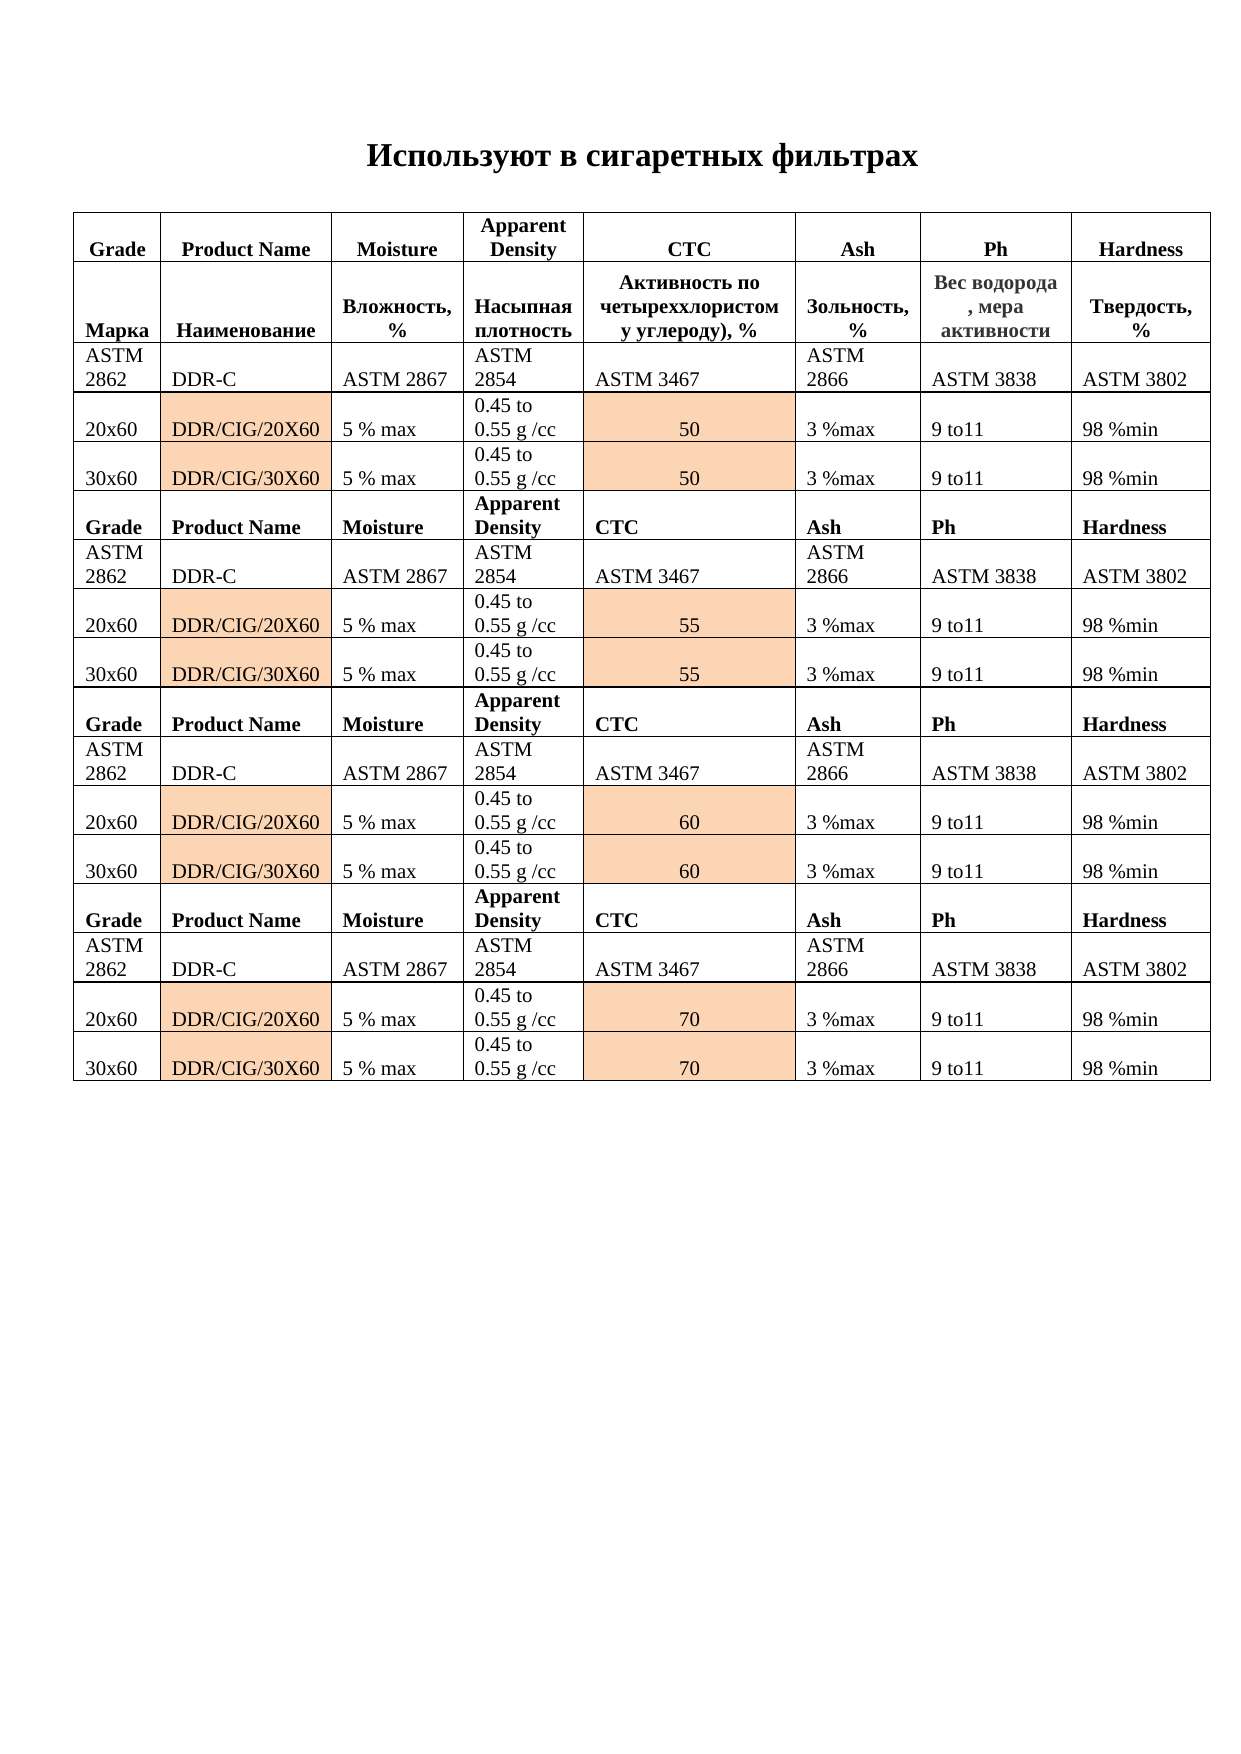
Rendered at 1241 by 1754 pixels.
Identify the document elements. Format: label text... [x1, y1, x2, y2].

table_cell ASTM 3802 [1072, 343, 1210, 391]
table_cell 9 to11 [921, 786, 1071, 834]
table_cell ASTM 2866 [796, 737, 920, 785]
table_cell Product Name [161, 491, 331, 539]
table_cell 9 to11 [921, 393, 1071, 441]
table_cell Moisture [332, 213, 463, 261]
table_cell 5 % max [332, 393, 463, 441]
table_cell 9 to11 [921, 1032, 1071, 1080]
table_cell CTC [584, 491, 795, 539]
table_cell Вложность, % [332, 262, 463, 342]
table_cell ASTM 2862 [74, 540, 160, 588]
table_cell Зольность, % [796, 262, 920, 342]
table_cell 5 % max [332, 835, 463, 883]
table_cell Product Name [161, 884, 331, 932]
table_cell 20x60 [74, 786, 160, 834]
table_cell 20x60 [74, 589, 160, 637]
table_cell 3 %max [796, 638, 920, 686]
table_cell Твердость, % [1072, 262, 1210, 342]
table_cell ASTM 2866 [796, 343, 920, 391]
table_cell Активность по четыреххлористому углероду), % [584, 262, 795, 342]
table_cell 20x60 [74, 983, 160, 1031]
table_cell 98 %min [1072, 1032, 1210, 1080]
table_cell 50 [584, 442, 795, 490]
table_cell 9 to11 [921, 983, 1071, 1031]
table_cell 98 %min [1072, 835, 1210, 883]
table_cell Насыпная плотность [464, 262, 583, 342]
table_cell Hardness [1072, 884, 1210, 932]
table_cell ASTM 2867 [332, 540, 463, 588]
table_cell DDR/CIG/30X60 [161, 638, 331, 686]
table_cell 9 to11 [921, 442, 1071, 490]
table_cell 60 [584, 835, 795, 883]
table_cell 0.45 to 0.55 g /cc [464, 442, 583, 490]
table_cell 30x60 [74, 835, 160, 883]
table_cell 5 % max [332, 786, 463, 834]
table_cell ASTM 2862 [74, 933, 160, 981]
table_cell 3 %max [796, 393, 920, 441]
table_cell Apparent Density [464, 688, 583, 736]
table_cell ASTM 2867 [332, 933, 463, 981]
table_cell Ph [921, 688, 1071, 736]
table_cell ASTM 3802 [1072, 540, 1210, 588]
table_cell 9 to11 [921, 835, 1071, 883]
table_cell 0.45 to 0.55 g /cc [464, 393, 583, 441]
table_cell 5 % max [332, 442, 463, 490]
table_cell ASTM 3802 [1072, 933, 1210, 981]
table_cell DDR-C [161, 540, 331, 588]
table_cell 30x60 [74, 638, 160, 686]
table_cell 0.45 to 0.55 g /cc [464, 638, 583, 686]
table_cell ASTM 3838 [921, 540, 1071, 588]
table_header Используют в сигаретных фильтрах [74, 118, 1211, 212]
table_cell DDR/CIG/30X60 [161, 1032, 331, 1080]
table_cell 5 % max [332, 983, 463, 1031]
table_cell Moisture [332, 688, 463, 736]
table_cell Ph [921, 884, 1071, 932]
table_cell Hardness [1072, 688, 1210, 736]
table_cell 0.45 to 0.55 g /cc [464, 589, 583, 637]
table_cell 0.45 to 0.55 g /cc [464, 983, 583, 1031]
table_cell CTC [584, 884, 795, 932]
table_cell 9 to11 [921, 638, 1071, 686]
table_cell ASTM 2867 [332, 343, 463, 391]
table_cell 5 % max [332, 638, 463, 686]
table_cell 0.45 to 0.55 g /cc [464, 835, 583, 883]
table_cell ASTM 2854 [464, 933, 583, 981]
table_cell 98 %min [1072, 589, 1210, 637]
table_cell 20x60 [74, 393, 160, 441]
table_cell ASTM 2862 [74, 737, 160, 785]
table_cell Марка [74, 262, 160, 342]
table_cell ASTM 2866 [796, 933, 920, 981]
table_cell DDR-C [161, 343, 331, 391]
table_cell 55 [584, 638, 795, 686]
table_cell Ash [796, 884, 920, 932]
table_cell Вес водорода, мера активности [921, 262, 1071, 342]
table_cell Apparent Density [464, 213, 583, 261]
table_cell ASTM 3838 [921, 933, 1071, 981]
table_cell DDR/CIG/20X60 [161, 393, 331, 441]
table_cell 9 to11 [921, 589, 1071, 637]
table_cell Hardness [1072, 213, 1210, 261]
table_cell CTC [584, 213, 795, 261]
table_cell ASTM 3838 [921, 737, 1071, 785]
table_cell 3 %max [796, 1032, 920, 1080]
table_cell 3 %max [796, 589, 920, 637]
table_cell 0.45 to 0.55 g /cc [464, 786, 583, 834]
table_cell 70 [584, 983, 795, 1031]
table_cell DDR/CIG/20X60 [161, 983, 331, 1031]
table_cell Ph [921, 213, 1071, 261]
table_cell 5 % max [332, 1032, 463, 1080]
table_cell 0.45 to 0.55 g /cc [464, 1032, 583, 1080]
table_cell DDR/CIG/20X60 [161, 589, 331, 637]
table_cell ASTM 2862 [74, 343, 160, 391]
table_cell ASTM 3467 [584, 343, 795, 391]
table_cell ASTM 3467 [584, 540, 795, 588]
table_cell Наименование [161, 262, 331, 342]
table_cell 55 [584, 589, 795, 637]
table_cell 98 %min [1072, 786, 1210, 834]
table_cell Apparent Density [464, 491, 583, 539]
table_cell Ash [796, 213, 920, 261]
table_cell 3 %max [796, 835, 920, 883]
table_cell Product Name [161, 688, 331, 736]
table_cell 5 % max [332, 589, 463, 637]
table_cell ASTM 2854 [464, 540, 583, 588]
table_cell Grade [74, 688, 160, 736]
table_cell Grade [74, 213, 160, 261]
table_cell DDR/CIG/30X60 [161, 442, 331, 490]
table_cell Apparent Density [464, 884, 583, 932]
table_cell DDR/CIG/20X60 [161, 786, 331, 834]
table_cell 3 %max [796, 786, 920, 834]
table_cell ASTM 3467 [584, 737, 795, 785]
table_cell ASTM 2854 [464, 737, 583, 785]
table_cell 50 [584, 393, 795, 441]
table_cell 98 %min [1072, 638, 1210, 686]
table_cell Ash [796, 491, 920, 539]
table_cell Moisture [332, 491, 463, 539]
table_cell ASTM 3467 [584, 933, 795, 981]
table_cell 30x60 [74, 1032, 160, 1080]
table_cell Ash [796, 688, 920, 736]
table_cell Hardness [1072, 491, 1210, 539]
table_cell ASTM 3838 [921, 343, 1071, 391]
table_cell 98 %min [1072, 983, 1210, 1031]
table_cell 60 [584, 786, 795, 834]
table_cell Grade [74, 491, 160, 539]
table_cell DDR-C [161, 737, 331, 785]
table_cell ASTM 2854 [464, 343, 583, 391]
table_cell ASTM 2866 [796, 540, 920, 588]
table_cell 98 %min [1072, 442, 1210, 490]
table_cell 70 [584, 1032, 795, 1080]
table_cell Grade [74, 884, 160, 932]
table_cell ASTM 3802 [1072, 737, 1210, 785]
table_cell 3 %max [796, 983, 920, 1031]
table_cell DDR/CIG/30X60 [161, 835, 331, 883]
table_cell 30x60 [74, 442, 160, 490]
table_cell DDR-C [161, 933, 331, 981]
table_cell 3 %max [796, 442, 920, 490]
table_cell Moisture [332, 884, 463, 932]
table_cell CTC [584, 688, 795, 736]
table_cell Product Name [161, 213, 331, 261]
table_cell 98 %min [1072, 393, 1210, 441]
table_cell ASTM 2867 [332, 737, 463, 785]
table_cell Ph [921, 491, 1071, 539]
